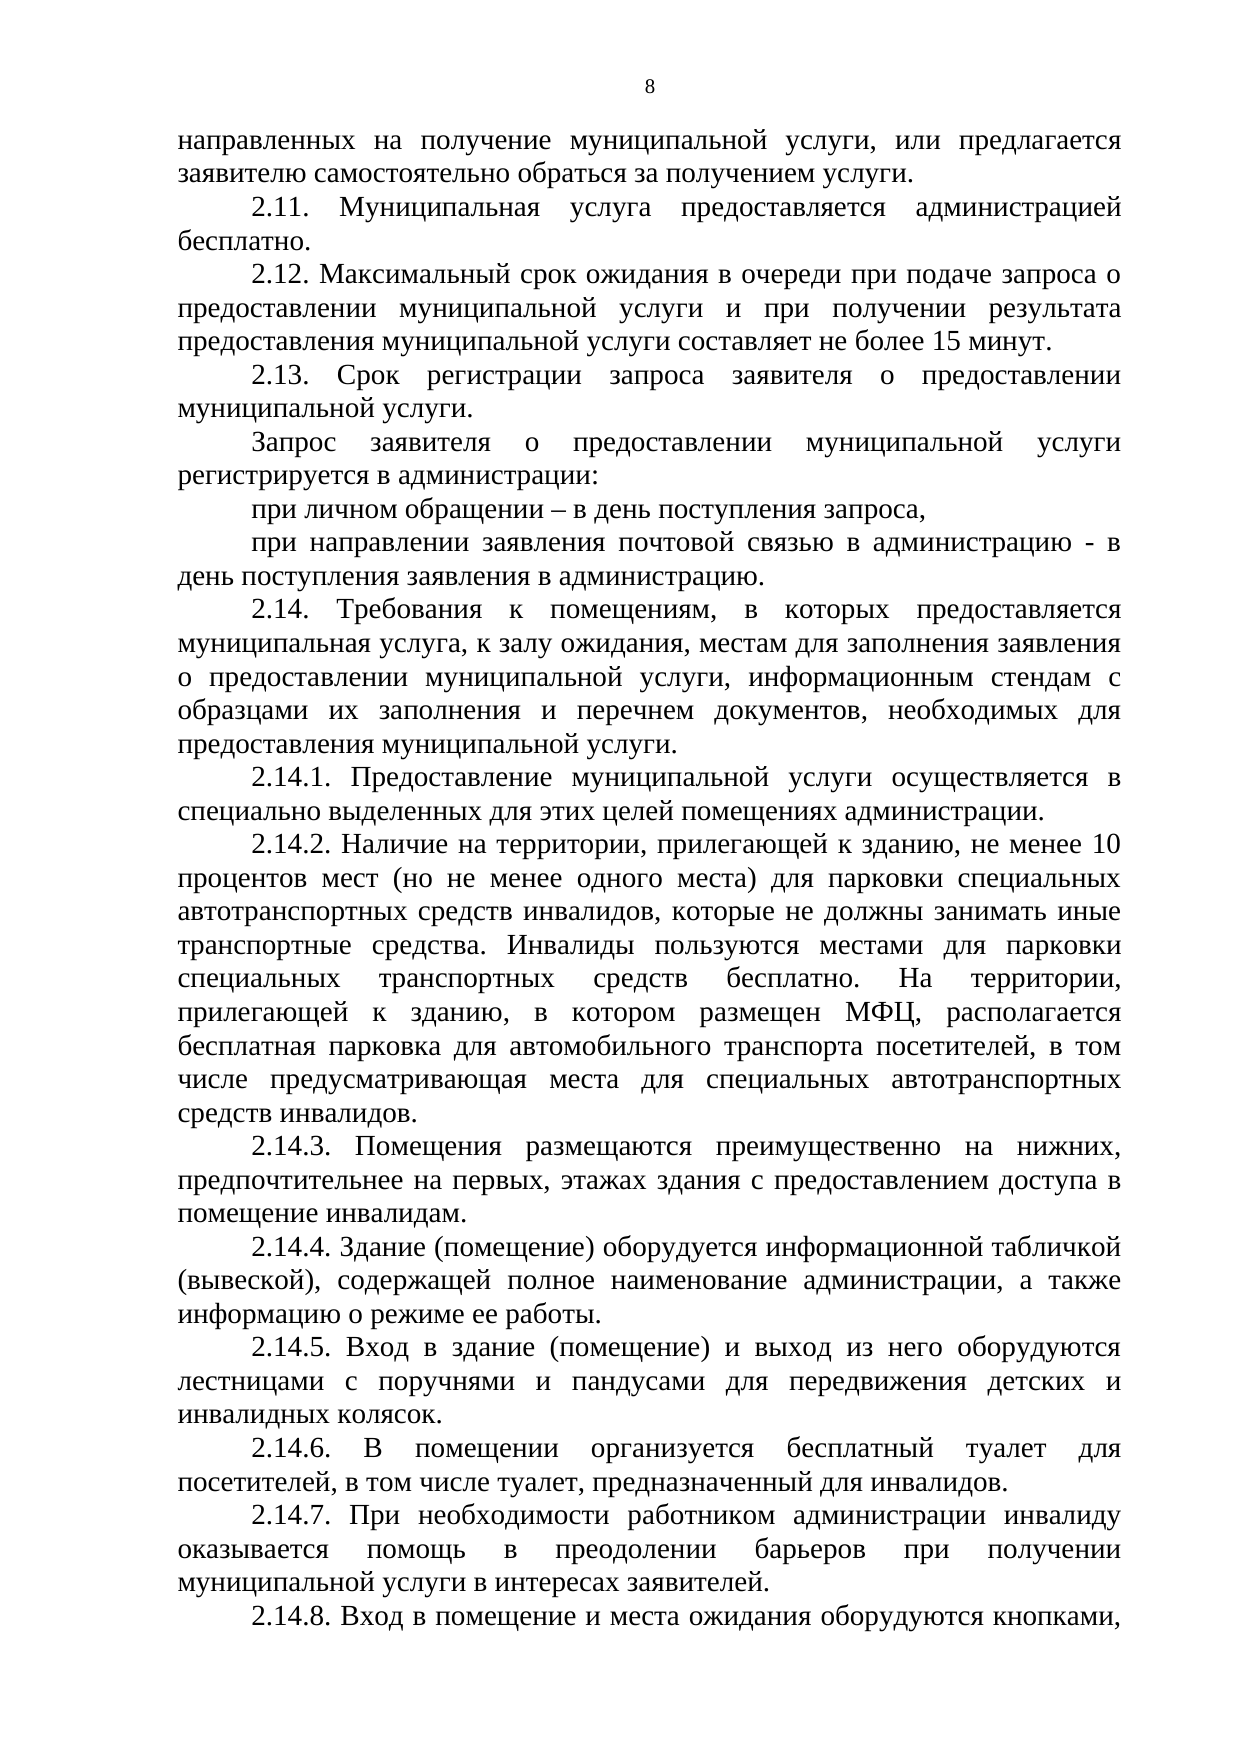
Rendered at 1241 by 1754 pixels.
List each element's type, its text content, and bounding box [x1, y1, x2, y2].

text при личном обращении – в день поступления запроса, [177, 491, 1122, 524]
text 2.14.7. При необходимости работником администрации инвалиду оказывается помощь в преодолении барьеров при получении муниципальной услуги в интересах заявителей. [177, 1497, 1122, 1598]
text 2.14.2. Наличие на территории, прилегающей к зданию, не менее 10 процентов мест (но не менее одного места) для парковки специальных автотранспортных средств инвалидов, которые не должны занимать иные транспортные средства. Инвалиды пользуются местами для парковки специальных транспортных средств бесплатно. На территории, прилегающей к зданию, в котором размещен МФЦ, располагается бесплатная парковка для автомобильного транспорта посетителей, в том числе предусматривающая места для специальных автотранспортных средств инвалидов. [177, 826, 1122, 1128]
text 2.12. Максимальный срок ожидания в очереди при подаче запроса о предоставлении муниципальной услуги и при получении результата предоставления муниципальной услуги составляет не более 15 минут. [177, 256, 1122, 357]
text при направлении заявления почтовой связью в администрацию - в день поступления заявления в администрацию. [177, 524, 1122, 592]
text 2.14.1. Предоставление муниципальной услуги осуществляется в специально выделенных для этих целей помещениях администрации. [177, 759, 1122, 826]
text 2.14.6. В помещении организуется бесплатный туалет для посетителей, в том числе туалет, предназначенный для инвалидов. [177, 1430, 1122, 1497]
text 2.14.3. Помещения размещаются преимущественно на нижних, предпочтительнее на первых, этажах здания с предоставлением доступа в помещение инвалидам. [177, 1128, 1122, 1229]
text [177, 1598, 1122, 1631]
text 2.14.5. Вход в здание (помещение) и выход из него оборудуются лестницами с поручнями и пандусами для передвижения детских и инвалидных колясок. [177, 1329, 1122, 1430]
text Запрос заявителя о предоставлении муниципальной услуги регистрируется в администрации: [177, 424, 1122, 491]
text 2.14.4. Здание (помещение) оборудуется информационной табличкой (вывеской), содержащей полное наименование администрации, а также информацию о режиме ее работы. [177, 1229, 1122, 1329]
text 2.14. Требования к помещениям, в которых предоставляется муниципальная услуга, к залу ожидания, местам для заполнения заявления о предоставлении муниципальной услуги, информационным стендам с образцами их заполнения и перечнем документов, необходимых для предоставления муниципальной услуги. [177, 592, 1122, 759]
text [177, 122, 1122, 189]
text 2.13. Срок регистрации запроса заявителя о предоставлении муниципальной услуги. [177, 357, 1122, 424]
text 2.11. Муниципальная услуга предоставляется администрацией бесплатно. [177, 189, 1122, 256]
